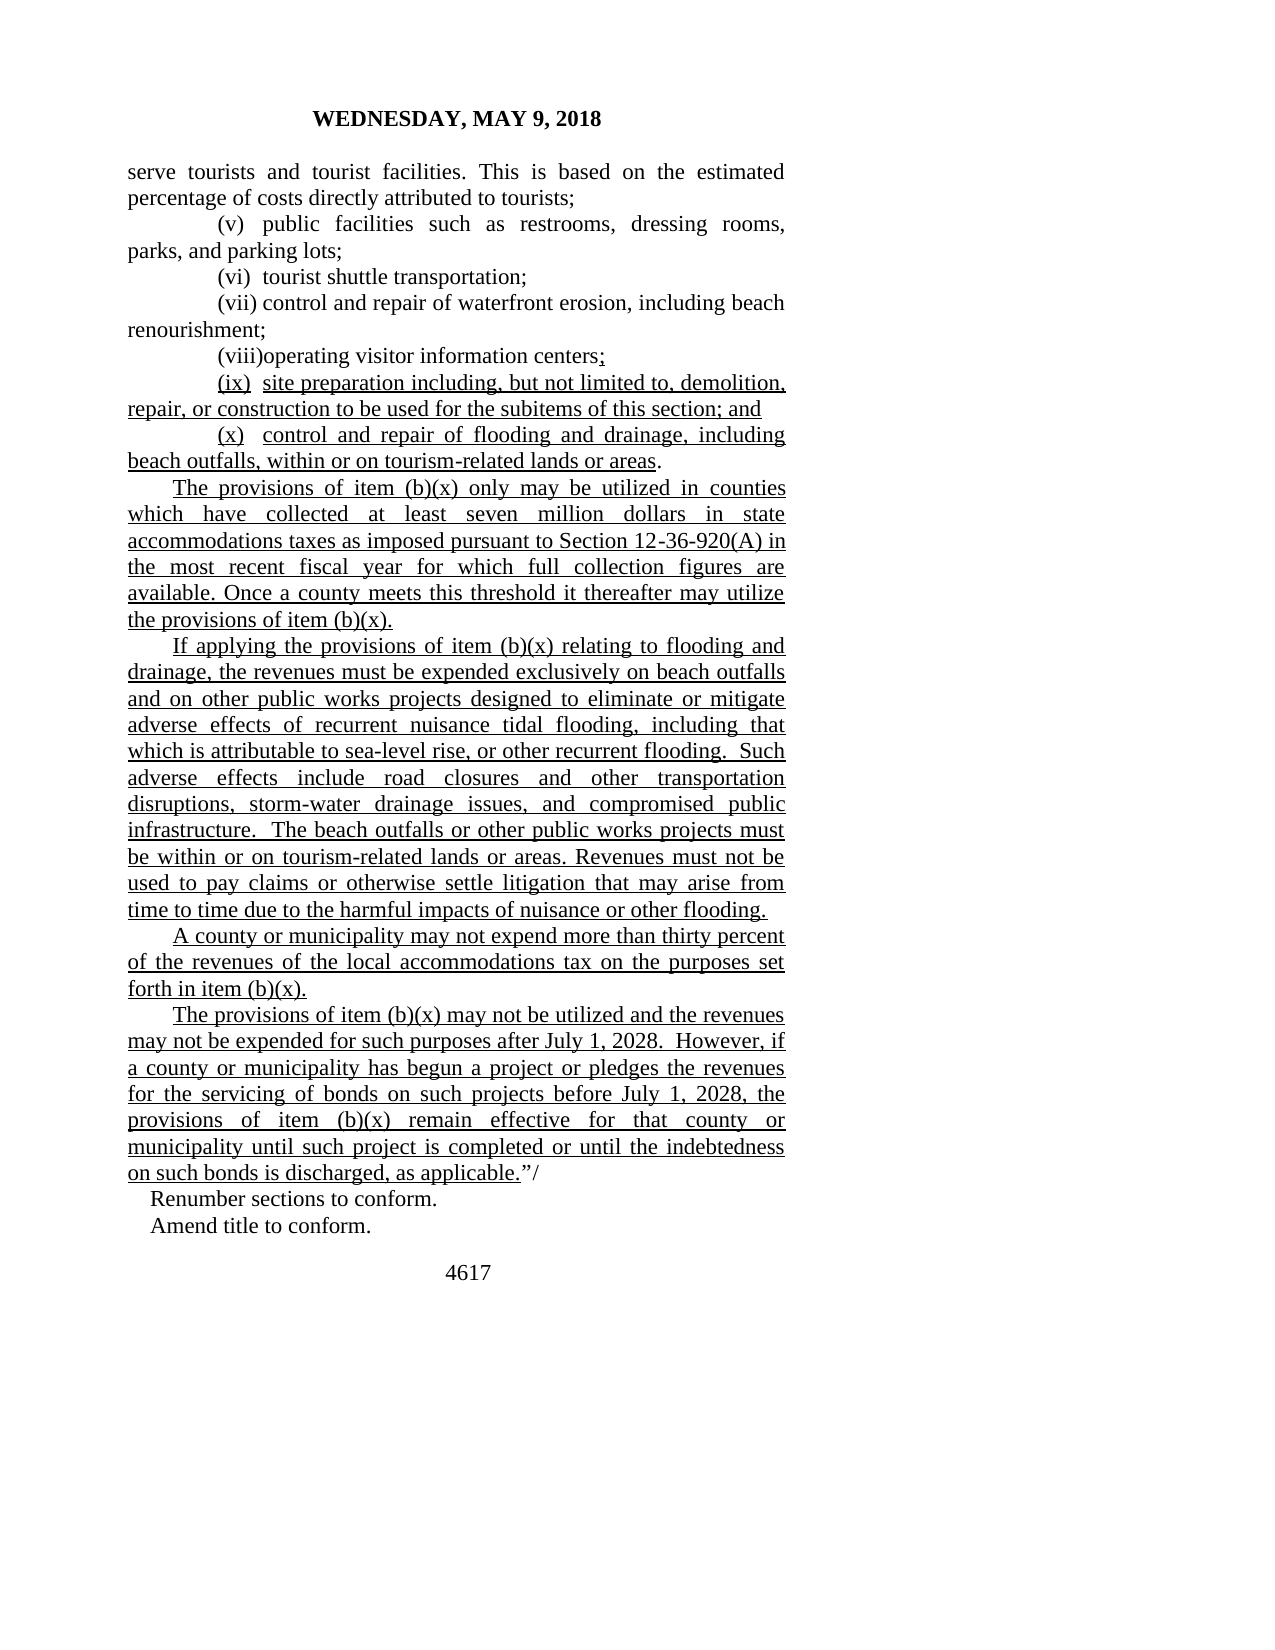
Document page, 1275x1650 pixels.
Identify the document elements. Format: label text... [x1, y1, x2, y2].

text Renumber sections to conform. [127, 1186, 786, 1212]
text The provisions of item (b)(x) may not be utilized and the revenues may not be expended for such purposes after July 1, 2028. However, if a county or municipality has begun a project or pledges the revenues for the servicing of bonds on such projects before July 1, 2028, the provisions of item (b)(x) remain effective for that county or municipality until such project is completed or until the indebtedness on such bonds is discharged, as applicable.” / [127, 1131, 786, 1186]
text If applying the provisions of item (b)(x) relating to flooding and drainage, the revenues must be expended exclusively on beach outfalls and on other public works projects designed to eliminate or mitigate adverse effects of recurrent nuisance tidal flooding, including that which is attributable to sea-level rise, or other recurrent flooding. Such adverse effects include road closures and other transportation disruptions, storm-water drainage issues, and compromised public infrastructure. The beach outfalls or other public works projects must be within or on tourism-related lands or areas. Revenues must not be used to pay claims or otherwise settle litigation that may arise from time to time due to the harmful impacts of nuisance or other flooding. [127, 814, 786, 892]
text (x) control and repair of flooding and drainage, including beach outfalls, within or on tourism-related lands or areas. [127, 421, 786, 474]
text Amend title to conform. [127, 1212, 786, 1238]
text The provisions of item (b)(x) only may be utilized in counties which have collected at least seven million dollars in state accommodations taxes as imposed pursuant to Section 12-36-920(A) in the most recent fiscal year for which full collection figures are available. Once a county meets this threshold it thereafter may utilize the provisions of item (b)(x). [127, 577, 786, 632]
text (ix) site preparation including, but not limited to, demolition, repair, or construction to be used for the subitems of this section; and [127, 368, 786, 421]
text (v) public facilities such as restrooms, dressing rooms, parks, and parking lots; [127, 210, 786, 263]
text (vii) control and repair of waterfront erosion, including beach renourishment; [127, 289, 786, 342]
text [127, 158, 786, 210]
text A county or municipality may not expend more than thirty percent of the revenues of the local accommodations tax on the purposes set forth in item (b)(x). [127, 922, 786, 1001]
text (vi) tourist shuttle transportation; [127, 263, 786, 289]
text (viii)operating visitor information centers; [127, 342, 786, 368]
text The provisions of item (b)(x) may not be utilized and the revenues may not be expended for such purposes after July 1, 2028. However, if a county or municipality has begun a project or pledges the revenues for the servicing of bonds on such projects before July 1, 2028, the provisions of item (b)(x) remain effective for that county or municipality until such project is completed or until the indebtedness on such bonds is discharged, as applicable.” / [127, 1001, 786, 1050]
text The provisions of item (b)(x) only may be utilized in counties which have collected at least seven million dollars in state accommodations taxes as imposed pursuant to Section 12-36-920(A) in the most recent fiscal year for which full collection figures are available. Once a county meets this threshold it thereafter may utilize the provisions of item (b)(x). [127, 474, 786, 523]
